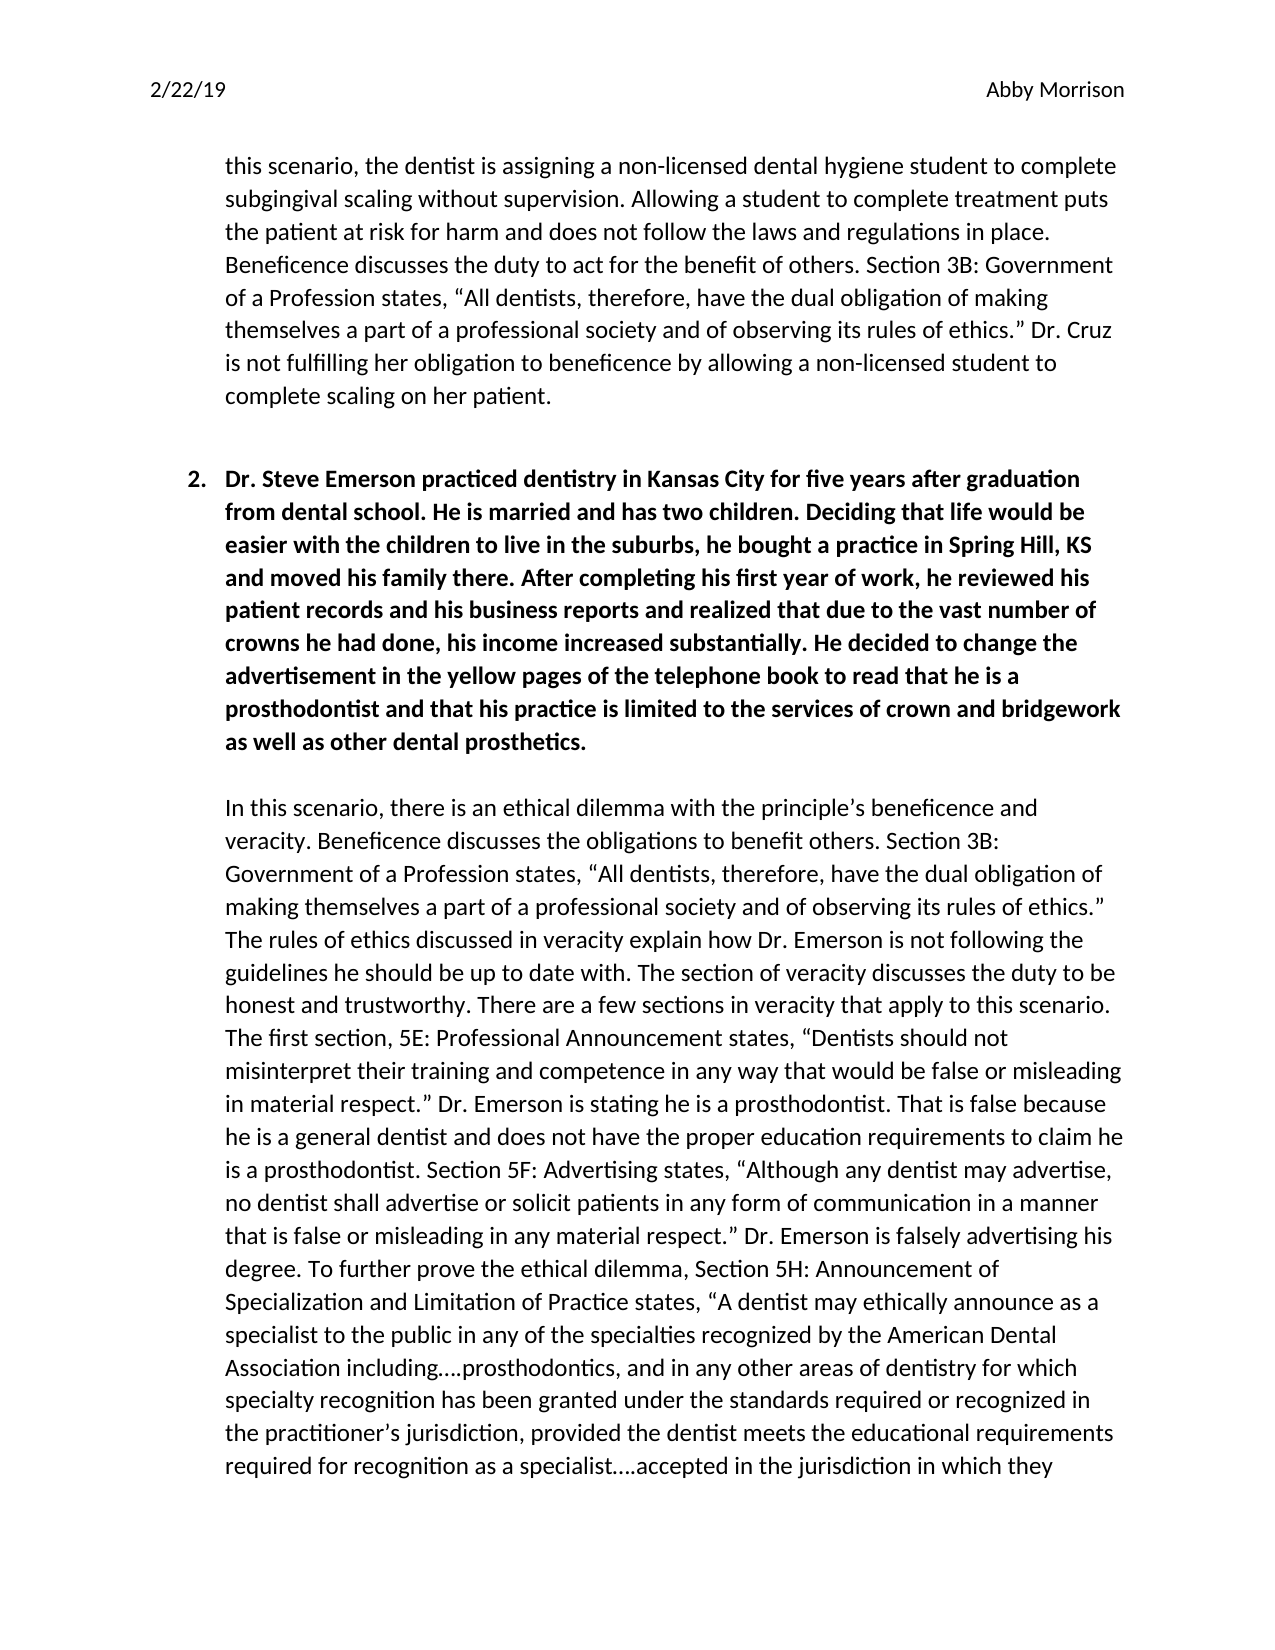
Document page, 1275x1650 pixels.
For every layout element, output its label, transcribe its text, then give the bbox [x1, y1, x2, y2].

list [225, 792, 1125, 1481]
list Dr. Steve Emerson practiced dentistry in Kansas City for five years after graduation from dental school. He is married and has two children. Deciding that life would be easier with the children to live in the suburbs, he bought a practice in Spring Hill, KS and moved his family there. After completing his first year of work, he reviewed his patient records and his business reports and realized that due to the vast number of crowns he had done, his income increased substantially. He decided to change the advertisement in the yellow pages of the telephone book to read that he is a prosthodontist and that his practice is limited to the services of crown and bridgework as well as other dental prosthetics. [187, 463, 1125, 757]
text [225, 150, 1125, 411]
